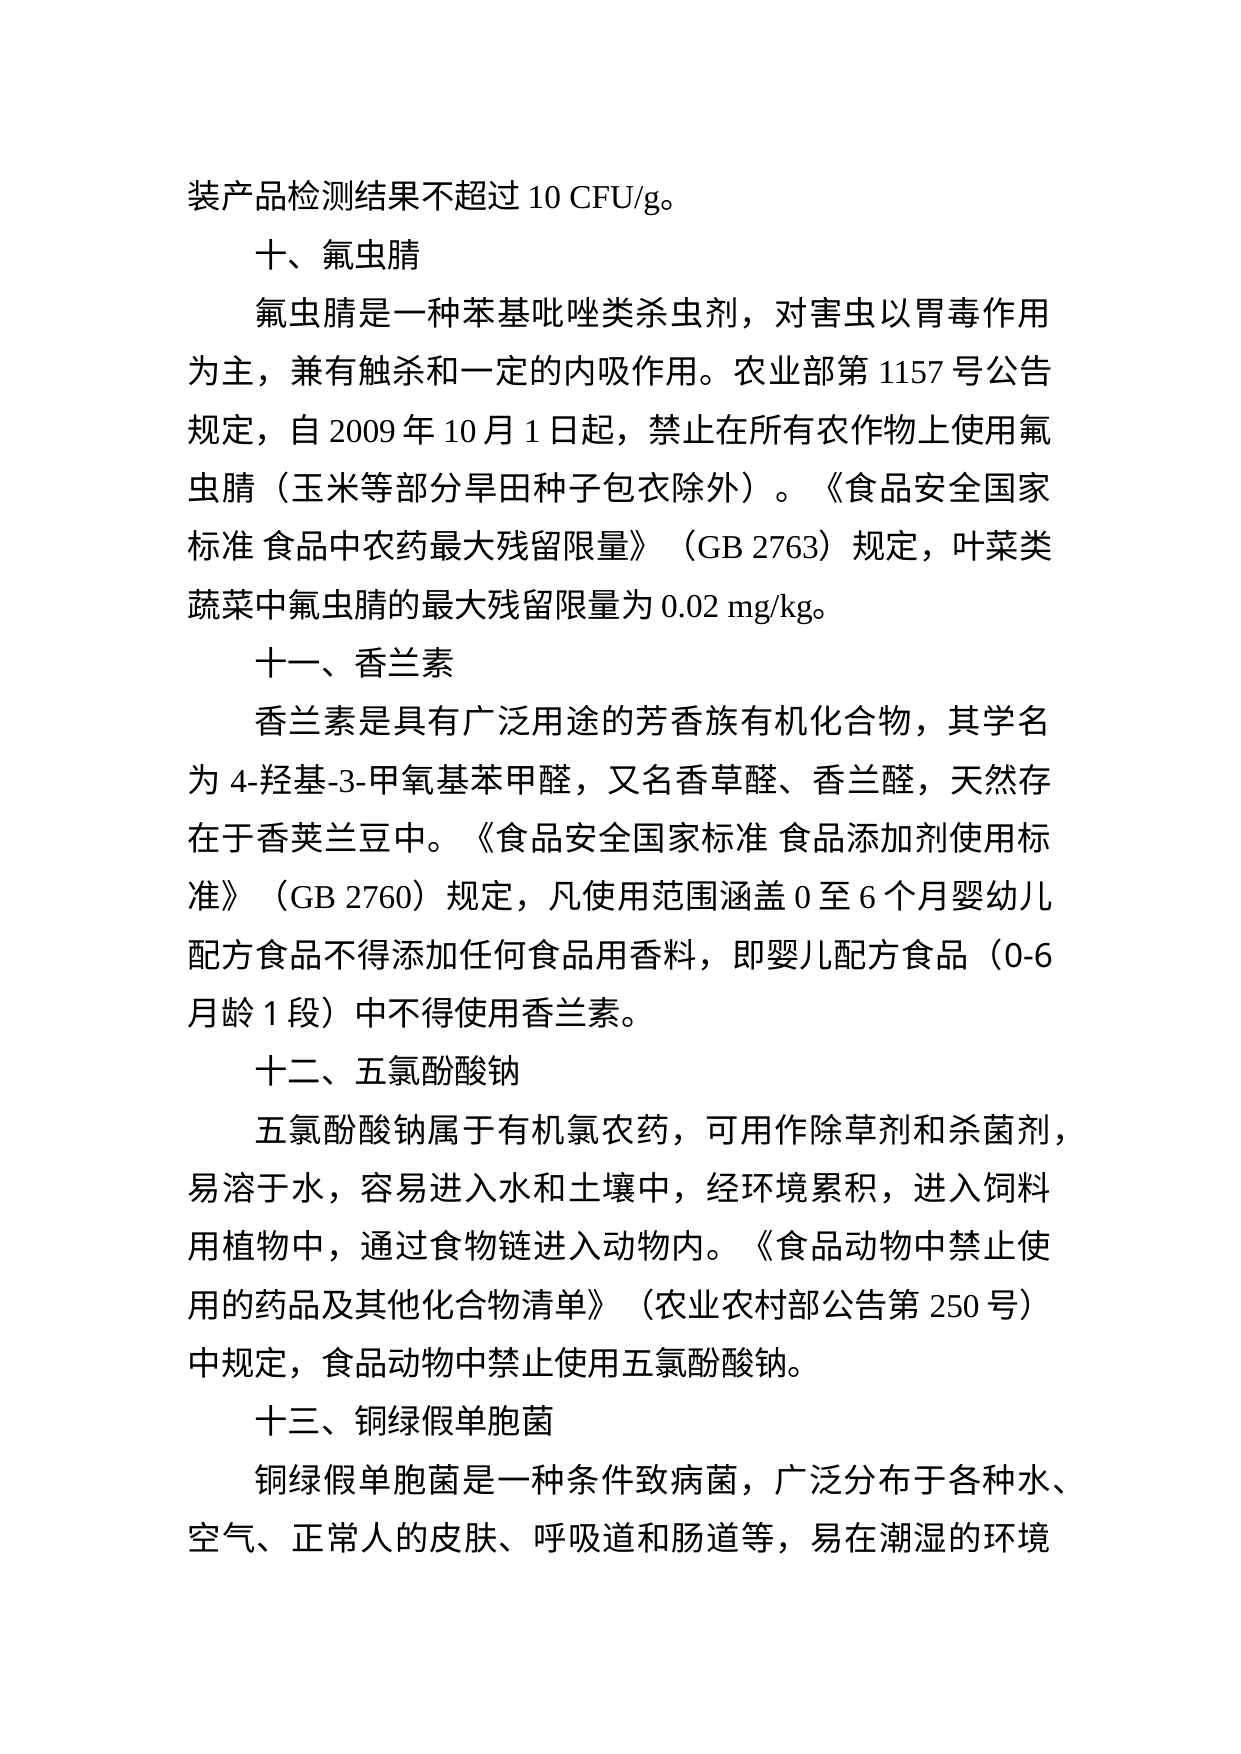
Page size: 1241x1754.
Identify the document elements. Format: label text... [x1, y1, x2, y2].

list 五氯酚酸钠 [187, 1037, 1053, 1095]
text 香兰素是具有广泛用途的芳香族有机化合物，其学名为 4-羟基-3-甲氧基苯甲醛，又名香草醛、香兰醛，天然存在于香荚兰豆中。《食品安全国家标准 食品添加剂使用标准》（GB 2760）规定，凡使用范围涵盖0至6个月婴幼儿配方食品不得添加任何食品用香料，即婴儿配方食品（0-6月龄 1段）中不得使用香兰素。 [187, 687, 1053, 1037]
text 五氯酚酸钠属于有机氯农药，可用作除草剂和杀菌剂，易溶于水，容易进入水和土壤中，经环境累积，进入饲料用植物中，通过食物链进入动物内。《食品动物中禁止使用的药品及其他化合物清单》（农业农村部公告第250号）中规定，食品动物中禁止使用五氯酚酸钠。 [187, 1095, 1053, 1387]
list 铜绿假单胞菌 [187, 1387, 1053, 1445]
list 香兰素 [187, 629, 1053, 687]
text 氟虫腈是一种苯基吡唑类杀虫剂，对害虫以胃毒作用为主，兼有触杀和一定的内吸作用。农业部第1157号公告规定，自2009年10月1日起，禁止在所有农作物上使用氟虫腈（玉米等部分旱田种子包衣除外）。《食品安全国家标准 食品中农药最大残留限量》（GB 2763）规定，叶菜类蔬菜中氟虫腈的最大残留限量为0.02 mg/kg。 [187, 279, 1053, 629]
list 氟虫腈 [187, 220, 1053, 279]
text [187, 1445, 1053, 1562]
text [187, 162, 1053, 220]
